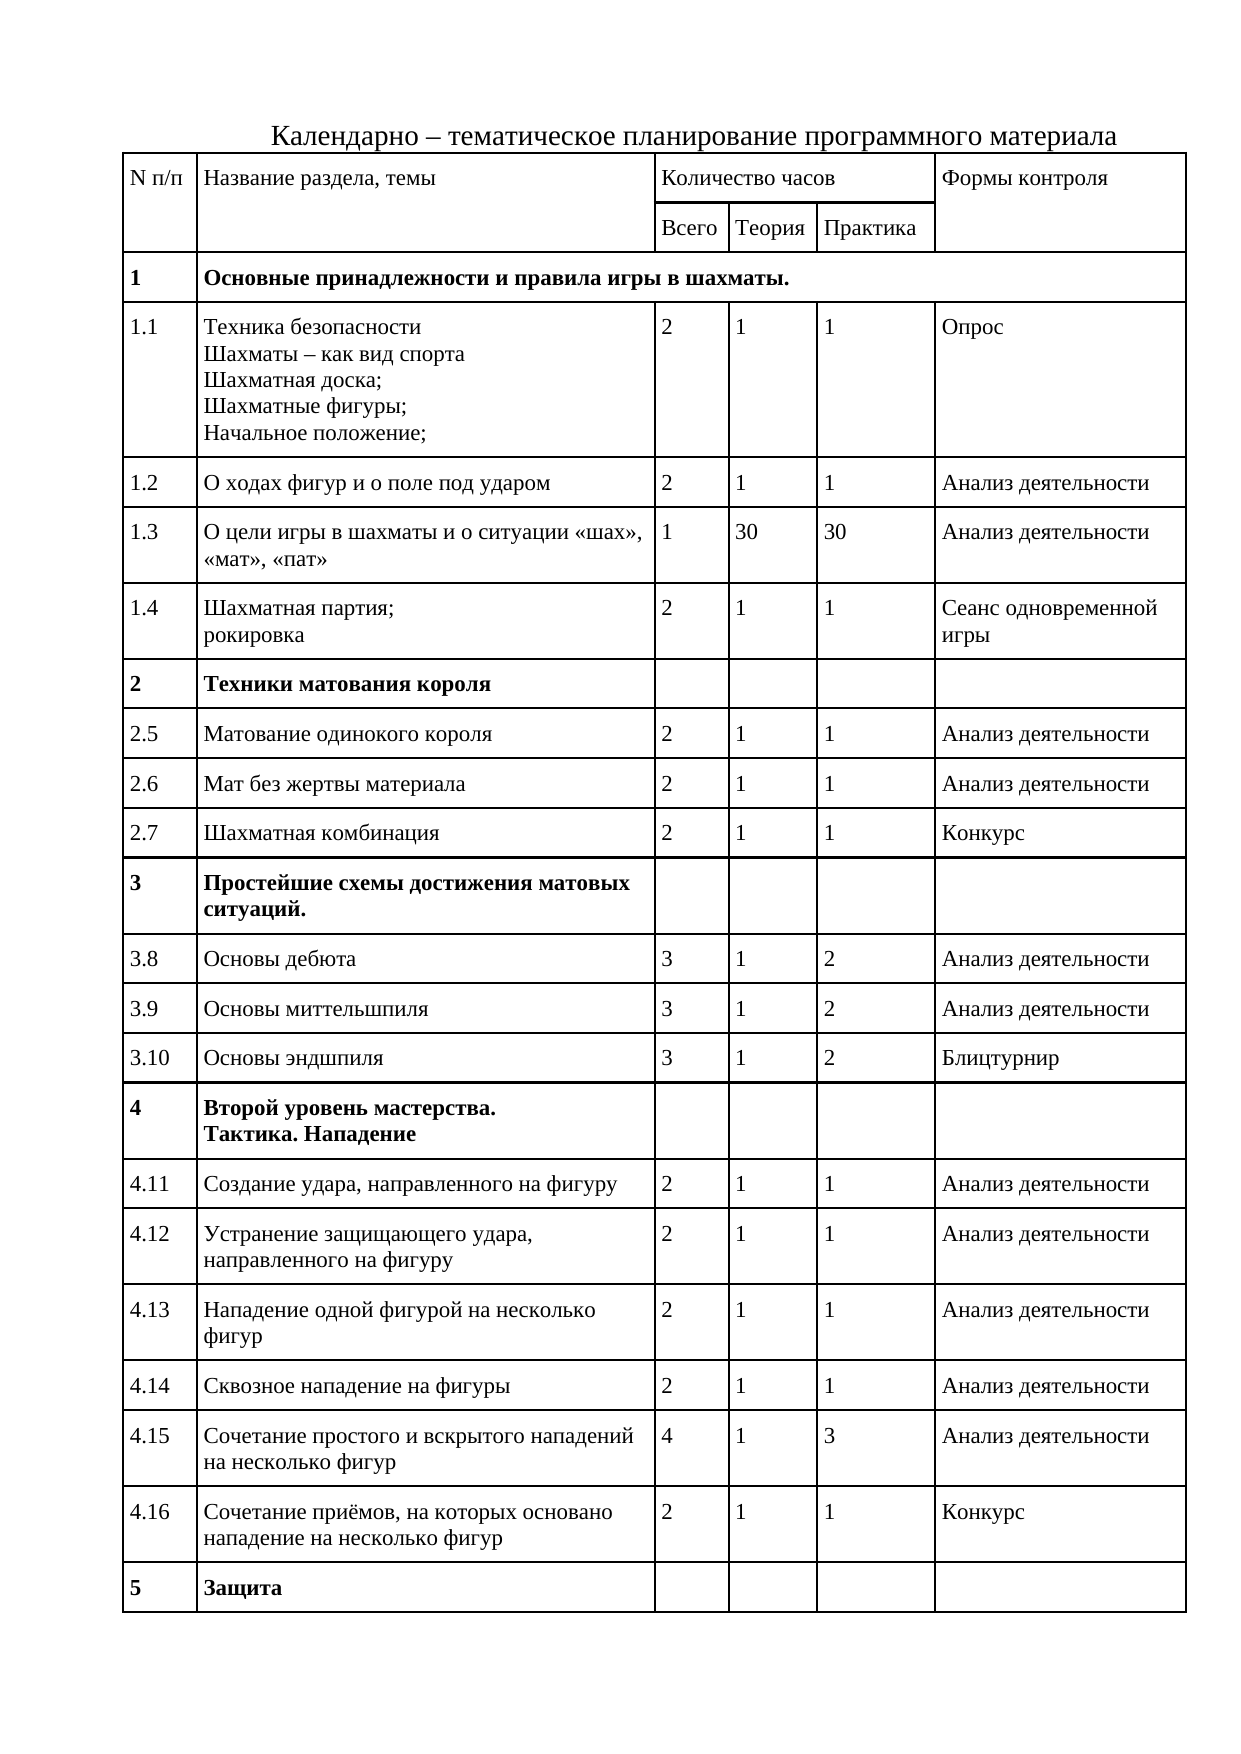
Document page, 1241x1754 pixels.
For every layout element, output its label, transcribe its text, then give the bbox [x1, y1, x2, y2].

table_cell 1 [730, 1209, 816, 1283]
table_cell 2 [656, 1285, 728, 1359]
table_cell 2 [656, 809, 728, 856]
table_cell 1 [818, 584, 934, 658]
table_cell [656, 859, 728, 932]
table_cell Техника безопасности Шахматы – как вид спорта Шахматная доска; Шахматные фигуры; Начальное положение; [198, 303, 654, 456]
table_header Формы контроля [936, 154, 1185, 251]
table_cell 4 [656, 1411, 728, 1485]
table_cell 1 [818, 709, 934, 757]
table_cell 3 [656, 1034, 728, 1081]
table_cell Практика [818, 204, 934, 251]
table_cell 30 [818, 508, 934, 582]
table_cell Основы эндшпиля [198, 1034, 654, 1081]
table_cell 1 [730, 1160, 816, 1207]
table_cell 1 [818, 1285, 934, 1359]
table_cell [730, 660, 816, 707]
table_cell 1 [730, 584, 816, 658]
table_cell 2.6 [124, 759, 196, 807]
table_cell Теория [730, 204, 816, 251]
table_cell [936, 1563, 1185, 1611]
table_cell 2 [818, 984, 934, 1032]
table_cell Конкурс [936, 809, 1185, 856]
table_cell 1 [730, 458, 816, 506]
table_cell 4.12 [124, 1209, 196, 1283]
table_cell [730, 1084, 816, 1157]
table_cell 2 [818, 935, 934, 982]
table_cell 2 [656, 1160, 728, 1207]
table_cell [818, 660, 934, 707]
table_cell Шахматная комбинация [198, 809, 654, 856]
table_cell Защита [198, 1563, 654, 1611]
table_cell Опрос [936, 303, 1185, 456]
table_cell [936, 660, 1185, 707]
table_cell 3.8 [124, 935, 196, 982]
table_cell 1 [124, 253, 196, 301]
table_cell 1 [818, 1361, 934, 1409]
table_cell [730, 1563, 816, 1611]
table_cell [656, 660, 728, 707]
table_cell 2 [656, 303, 728, 456]
table_cell 1.4 [124, 584, 196, 658]
table_cell 1 [818, 759, 934, 807]
table_cell 1 [730, 935, 816, 982]
table_cell Сочетание приёмов, на которых основано нападение на несколько фигур [198, 1487, 654, 1561]
table_cell 1 [818, 458, 934, 506]
table_cell 1 [730, 1411, 816, 1485]
table_cell 4.15 [124, 1411, 196, 1485]
table_cell 1 [818, 1160, 934, 1207]
table_cell [656, 1563, 728, 1611]
table_cell Второй уровень мастерства. Тактика. Нападение [198, 1084, 654, 1157]
table_cell 4.11 [124, 1160, 196, 1207]
table_cell О цели игры в шахматы и о ситуации «шах», «мат», «пат» [198, 508, 654, 582]
table_header Количество часов [656, 154, 934, 201]
table_cell Анализ деятельности [936, 508, 1185, 582]
table_cell 2 [656, 709, 728, 757]
table_cell [818, 859, 934, 932]
table_cell Простейшие схемы достижения матовых ситуаций. [198, 859, 654, 932]
table_cell Анализ деятельности [936, 458, 1185, 506]
table_cell 2.5 [124, 709, 196, 757]
table_cell 5 [124, 1563, 196, 1611]
table_cell [818, 1084, 934, 1157]
table_cell 4.14 [124, 1361, 196, 1409]
table_cell 3.9 [124, 984, 196, 1032]
table_cell 2 [124, 660, 196, 707]
table_cell 1 [818, 303, 934, 456]
table_cell Всего [656, 204, 728, 251]
table_header Название раздела, темы [198, 154, 654, 251]
table_cell 1.2 [124, 458, 196, 506]
table_cell Анализ деятельности [936, 709, 1185, 757]
table_cell Нападение одной фигурой на несколько фигур [198, 1285, 654, 1359]
table_cell 4 [124, 1084, 196, 1157]
table_cell 1 [730, 1361, 816, 1409]
table_cell [656, 1084, 728, 1157]
table_cell 2.7 [124, 809, 196, 856]
table_cell Сочетание простого и вскрытого нападений на несколько фигур [198, 1411, 654, 1485]
table_cell 1 [818, 1487, 934, 1561]
table_cell Создание удара, направленного на фигуру [198, 1160, 654, 1207]
table_cell 3 [656, 984, 728, 1032]
table_cell Шахматная партия; рокировка [198, 584, 654, 658]
table_cell Блицтурнир [936, 1034, 1185, 1081]
table_cell 3 [818, 1411, 934, 1485]
table_cell 1 [656, 508, 728, 582]
table_cell [936, 1084, 1185, 1157]
table_cell 1 [730, 984, 816, 1032]
table_cell 1 [730, 1285, 816, 1359]
table_cell Основы дебюта [198, 935, 654, 982]
table_cell 4.13 [124, 1285, 196, 1359]
table_cell 1 [730, 709, 816, 757]
table_cell Анализ деятельности [936, 1411, 1185, 1485]
table_cell 4.16 [124, 1487, 196, 1561]
table_cell Устранение защищающего удара, направленного на фигуру [198, 1209, 654, 1283]
table_cell 1.3 [124, 508, 196, 582]
table_cell 2 [656, 1361, 728, 1409]
table_cell Матование одинокого короля [198, 709, 654, 757]
table_cell [818, 1563, 934, 1611]
table_cell Анализ деятельности [936, 1209, 1185, 1283]
table_cell [936, 859, 1185, 932]
table_cell 2 [656, 759, 728, 807]
table_cell 1 [818, 1209, 934, 1283]
table_cell 1 [730, 759, 816, 807]
table_cell 2 [656, 458, 728, 506]
table_cell О ходах фигур и о поле под ударом [198, 458, 654, 506]
table_cell Анализ деятельности [936, 1285, 1185, 1359]
table_cell Сеанс одновременной игры [936, 584, 1185, 658]
table_cell Основы миттельшпиля [198, 984, 654, 1032]
table_cell Анализ деятельности [936, 1160, 1185, 1207]
table_cell Мат без жертвы материала [198, 759, 654, 807]
table_cell [730, 859, 816, 932]
table_cell 30 [730, 508, 816, 582]
table_cell 1 [730, 809, 816, 856]
table_cell 1 [818, 809, 934, 856]
table_cell Основные принадлежности и правила игры в шахматы. [198, 253, 1185, 301]
table_cell Сквозное нападение на фигуры [198, 1361, 654, 1409]
table_cell 2 [656, 1487, 728, 1561]
table_cell Техники матования короля [198, 660, 654, 707]
table_cell Конкурс [936, 1487, 1185, 1561]
table_cell Анализ деятельности [936, 935, 1185, 982]
table_cell 3 [656, 935, 728, 982]
table_cell 1.1 [124, 303, 196, 456]
table_cell 2 [818, 1034, 934, 1081]
table_cell 2 [656, 584, 728, 658]
table_cell Анализ деятельности [936, 984, 1185, 1032]
table_header N п/п [124, 154, 196, 251]
table_cell Анализ деятельности [936, 759, 1185, 807]
table_cell 2 [656, 1209, 728, 1283]
table_cell Анализ деятельности [936, 1361, 1185, 1409]
table_cell 1 [730, 1034, 816, 1081]
table_cell 1 [730, 303, 816, 456]
table_cell 3 [124, 859, 196, 932]
table_cell 3.10 [124, 1034, 196, 1081]
table_cell 1 [730, 1487, 816, 1561]
text Календарно – тематическое планирование программного материала [177, 118, 1152, 152]
